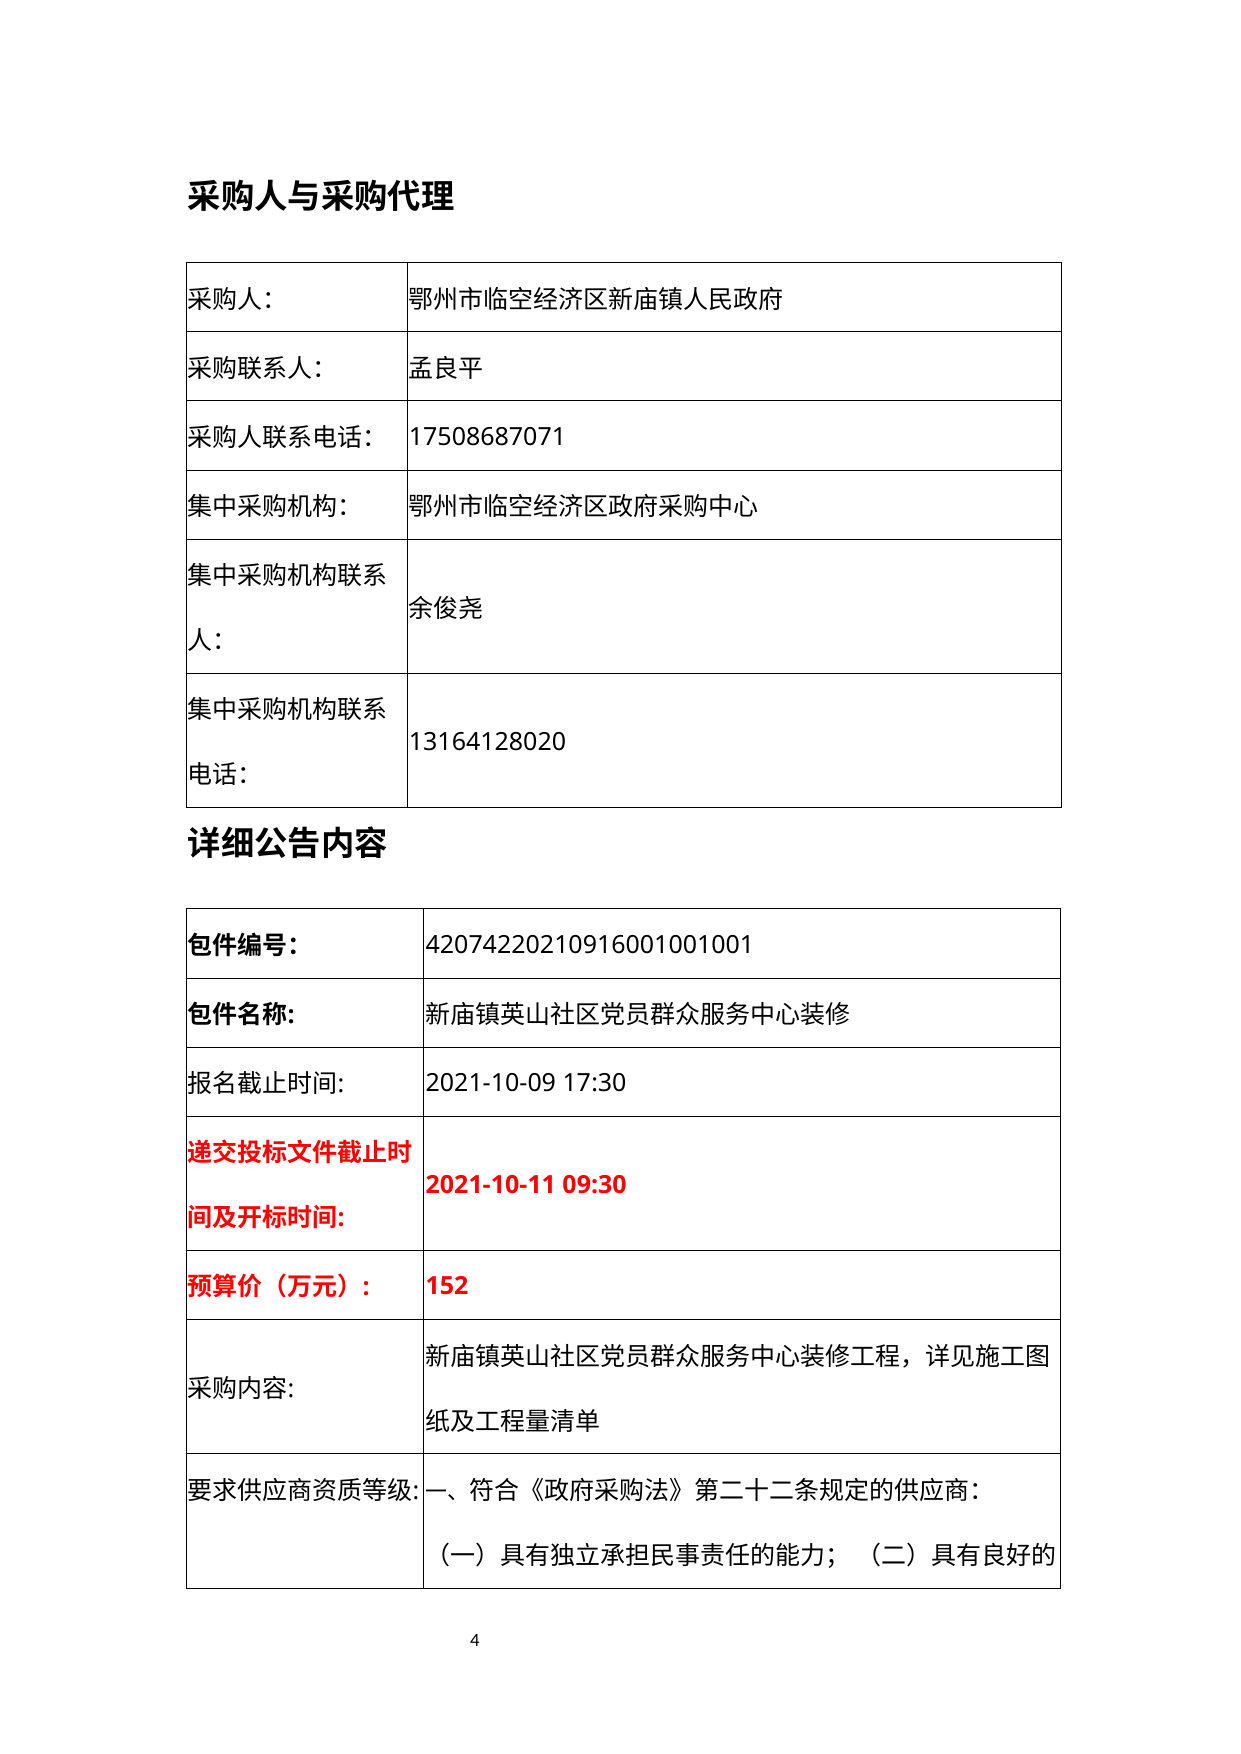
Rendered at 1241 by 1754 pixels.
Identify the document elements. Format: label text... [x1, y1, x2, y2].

table_cell 新庙镇英山社区党员群众服务中心装修 [424, 979, 1060, 1047]
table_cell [424, 1454, 1060, 1587]
table_cell 152 [424, 1251, 1060, 1319]
subtitle 采购人与采购代理 [187, 162, 1053, 227]
table_cell 集中采购机构联系电话： [187, 674, 407, 807]
table_cell 13164128020 [408, 674, 1061, 807]
table_cell 鄂州市临空经济区政府采购中心 [408, 471, 1061, 539]
table_cell 采购人联系电话： [187, 401, 407, 469]
table_cell 要求供应商资质等级: [187, 1454, 423, 1587]
table_header 包件编号： [187, 909, 423, 977]
table_cell 采购内容: [187, 1320, 423, 1453]
table_cell 余俊尧 [408, 540, 1061, 673]
table_cell 集中采购机构： [187, 471, 407, 539]
table_cell 集中采购机构联系人： [187, 540, 407, 673]
table_header 采购人： [187, 263, 407, 331]
subtitle 详细公告内容 [187, 808, 1053, 873]
table_cell 包件名称: [187, 979, 423, 1047]
table_cell 新庙镇英山社区党员群众服务中心装修工程，详见施工图纸及工程量清单 [424, 1320, 1060, 1453]
table_cell 17508687071 [408, 401, 1061, 469]
table_header 42074220210916001001001 [424, 909, 1060, 977]
table_header 鄂州市临空经济区新庙镇人民政府 [408, 263, 1061, 331]
table_cell 2021-10-11 09:30 1593567000000 [424, 1117, 1060, 1250]
table_cell 孟良平 [408, 332, 1061, 400]
table_cell 2021-10-09 17:30 [424, 1048, 1060, 1116]
table_cell 递交投标文件截止时间及开标时间: [187, 1117, 423, 1250]
table_cell 预算价（万元）: [187, 1251, 423, 1319]
table_cell 报名截止时间: [187, 1048, 423, 1116]
table_cell 采购联系人： [187, 332, 407, 400]
